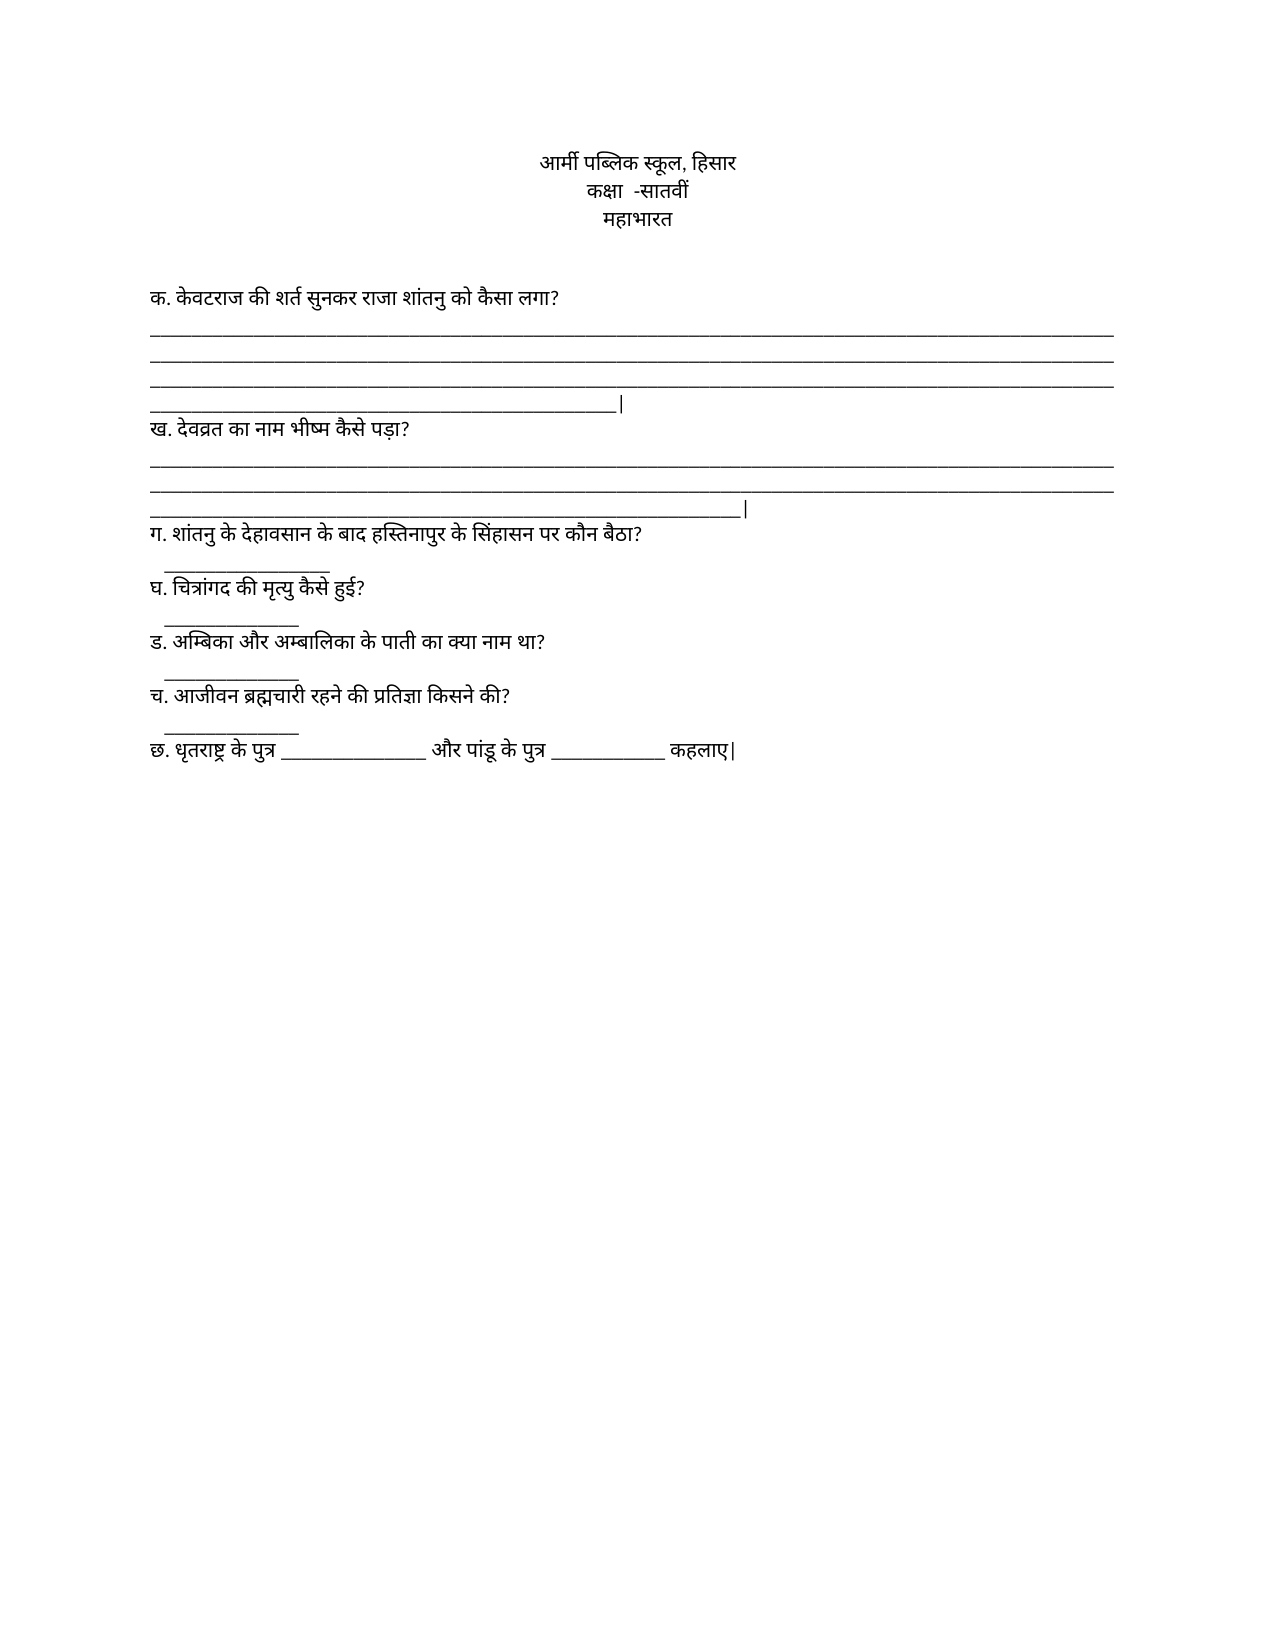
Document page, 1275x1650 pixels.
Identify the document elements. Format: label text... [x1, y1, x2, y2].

text घ. चित्रांगद की मृत्यु कैसे हुई? [150, 575, 1125, 604]
text कक्षा -सातवीं [150, 179, 1125, 207]
text _____________ [150, 712, 1125, 738]
text _____________ [150, 604, 1125, 629]
text _____________ [150, 658, 1125, 683]
text आर्मी पब्लिक स्कूल, हिसार [150, 150, 1125, 179]
text ड. अम्बिका और अम्बालिका के पाती का क्या नाम था? [150, 629, 1125, 658]
text छ. धृतराष्ट्र के पुत्र ______________ और पांडू के पुत्र ___________ कहलाए| [150, 738, 1125, 766]
text ____________________________________________________________________________________________________________________________________________________________________________________________________________________________________________________________________________________________________________________________________| [150, 314, 1125, 416]
text ________________ [150, 550, 1125, 575]
text ख. देवव्रत का नाम भीष्म कैसे पड़ा? [150, 416, 1125, 445]
text च. आजीवन ब्रह्मचारी रहने की प्रतिज्ञा किसने की? [150, 683, 1125, 712]
text महाभारत [150, 207, 1125, 235]
text ___________________________________________________________________________________________________________________________________________________________________________________________________________________________________________________| [150, 445, 1125, 521]
text क. केवटराज की शर्त सुनकर राजा शांतनु को कैसा लगा? [150, 286, 1125, 314]
text ग. शांतनु के देहावसान के बाद हस्तिनापुर के सिंहासन पर कौन बैठा? [150, 521, 1125, 550]
